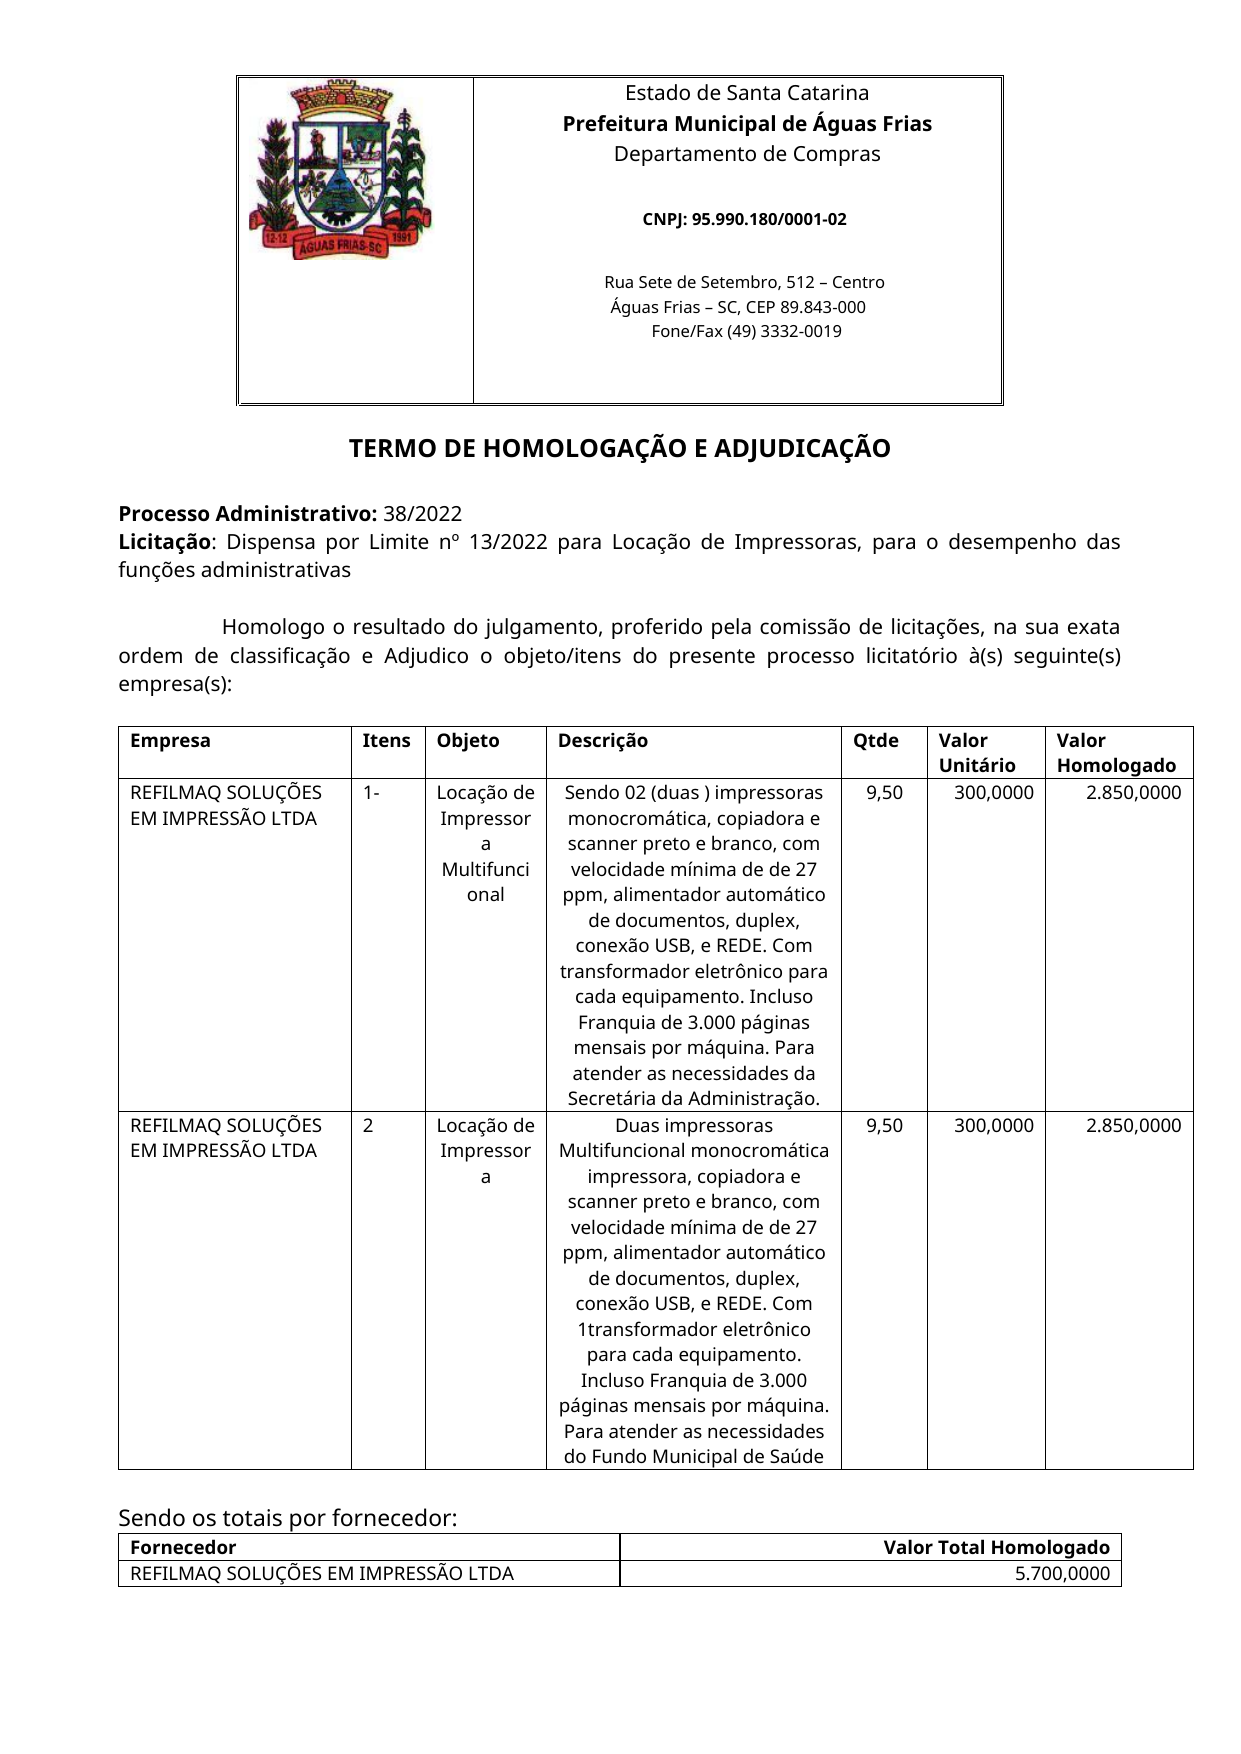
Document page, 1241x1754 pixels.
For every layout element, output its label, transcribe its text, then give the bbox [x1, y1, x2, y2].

table_header Valor Total Homologado [621, 1534, 1121, 1559]
table_cell 1- [352, 779, 425, 1111]
table_header Fornecedor [119, 1534, 619, 1559]
table_cell Locação de Impressora Multifuncional [426, 779, 546, 1111]
table_header Itens [352, 727, 425, 778]
table_cell 2 [352, 1112, 425, 1469]
text Licitação: Dispensa por Limite nº 13/2022 para Locação de Impressoras, para o desempenho das funções administrativas [118, 527, 1122, 584]
table_cell 2.850,0000 [1046, 1112, 1193, 1469]
picture [248, 78, 435, 260]
text Sendo os totais por fornecedor: [118, 1502, 1122, 1533]
text Processo Administrativo: 38/2022 [118, 499, 1122, 527]
text Homologo o resultado do julgamento, proferido pela comissão de licitações, na sua exata ordem de classificação e Adjudico o objeto/itens do presente processo licitatório à(s) seguinte(s) empresa(s): [118, 612, 1122, 698]
table_cell 9,50 [842, 779, 927, 1111]
table_header Objeto [426, 727, 546, 778]
table_header Qtde [842, 727, 927, 778]
table_cell Locação de Impressora [426, 1112, 546, 1469]
table_cell REFILMAQ SOLUÇÕES EM IMPRESSÃO LTDA [119, 779, 351, 1111]
text TERMO DE HOMOLOGAÇÃO E ADJUDICAÇÃO [118, 431, 1122, 464]
table_cell 9,50 [842, 1112, 927, 1469]
table_cell Duas impressoras Multifuncional monocromática impressora, copiadora e scanner preto e branco, com velocidade mínima de de 27 ppm, alimentador automático de documentos, duplex, conexão USB, e REDE. Com 1transformador eletrônico para cada equipamento. Incluso Franquia de 3.000 páginas mensais por máquina. Para atender as necessidades do Fundo Municipal de Saúde [547, 1112, 841, 1469]
table_header Valor Unitário [928, 727, 1045, 778]
table_cell 300,0000 [928, 779, 1045, 1111]
table_cell REFILMAQ SOLUÇÕES EM IMPRESSÃO LTDA [119, 1112, 351, 1469]
table_cell 5.700,0000 [621, 1561, 1121, 1586]
table_cell REFILMAQ SOLUÇÕES EM IMPRESSÃO LTDA [119, 1561, 619, 1586]
table_header Empresa [119, 727, 351, 778]
table_cell Sendo 02 (duas ) impressoras monocromática, copiadora e scanner preto e branco, com velocidade mínima de de 27 ppm, alimentador automático de documentos, duplex, conexão USB, e REDE. Com transformador eletrônico para cada equipamento. Incluso Franquia de 3.000 páginas mensais por máquina. Para atender as necessidades da Secretária da Administração. [547, 779, 841, 1111]
table_cell 2.850,0000 [1046, 779, 1193, 1111]
table_header Descrição [547, 727, 841, 778]
table_header Valor Homologado [1046, 727, 1193, 778]
table_cell 300,0000 [928, 1112, 1045, 1469]
